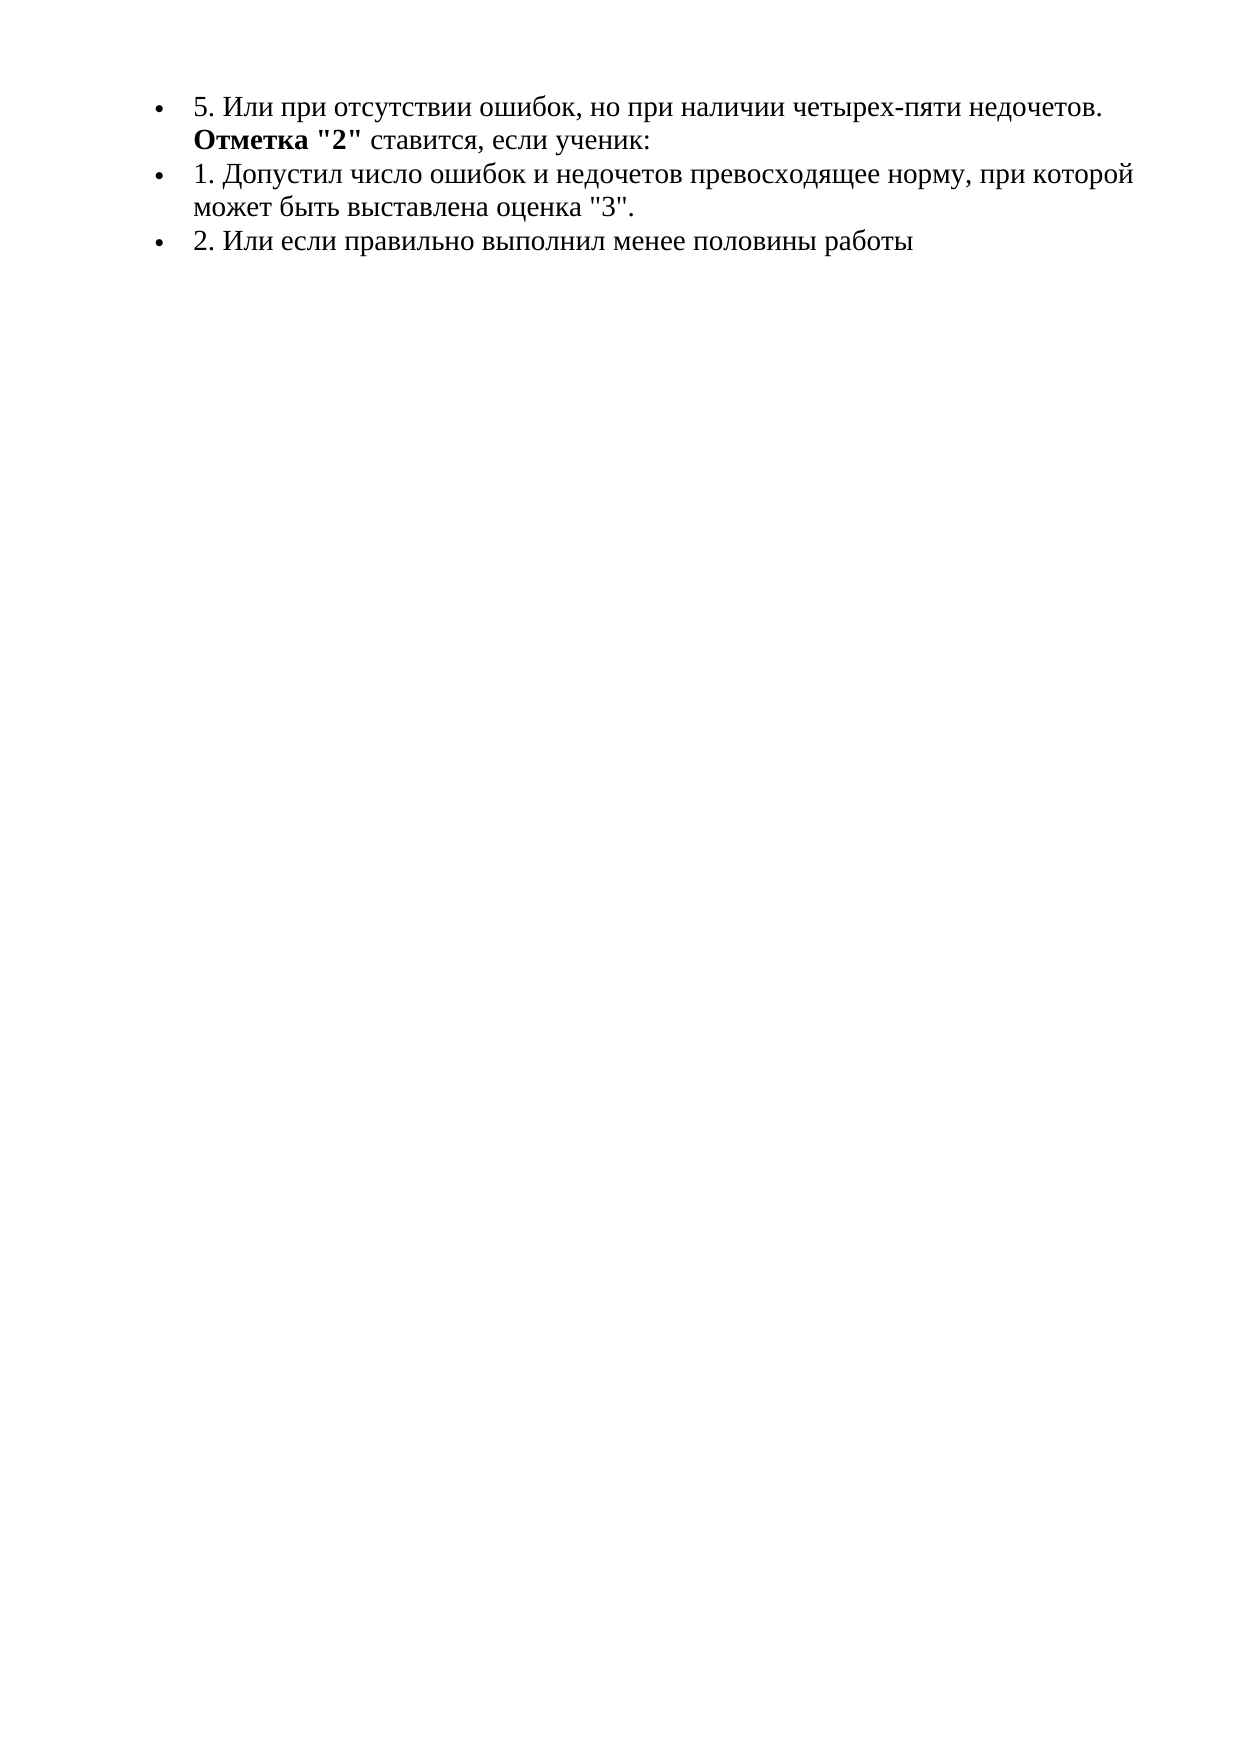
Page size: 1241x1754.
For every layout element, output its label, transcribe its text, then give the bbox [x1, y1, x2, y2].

list 2. Или если правильно выполнил менее половины работы [156, 223, 1167, 256]
list 5. Или при отсутствии ошибок, но при наличии четырех-пяти недочетов. [156, 89, 1167, 122]
list 1. Допустил число ошибок и недочетов превосходящее норму, при которой может быть выставлена оценка "3". [156, 156, 1167, 223]
text Отметка "2" ставится, если ученик: [193, 122, 1167, 156]
